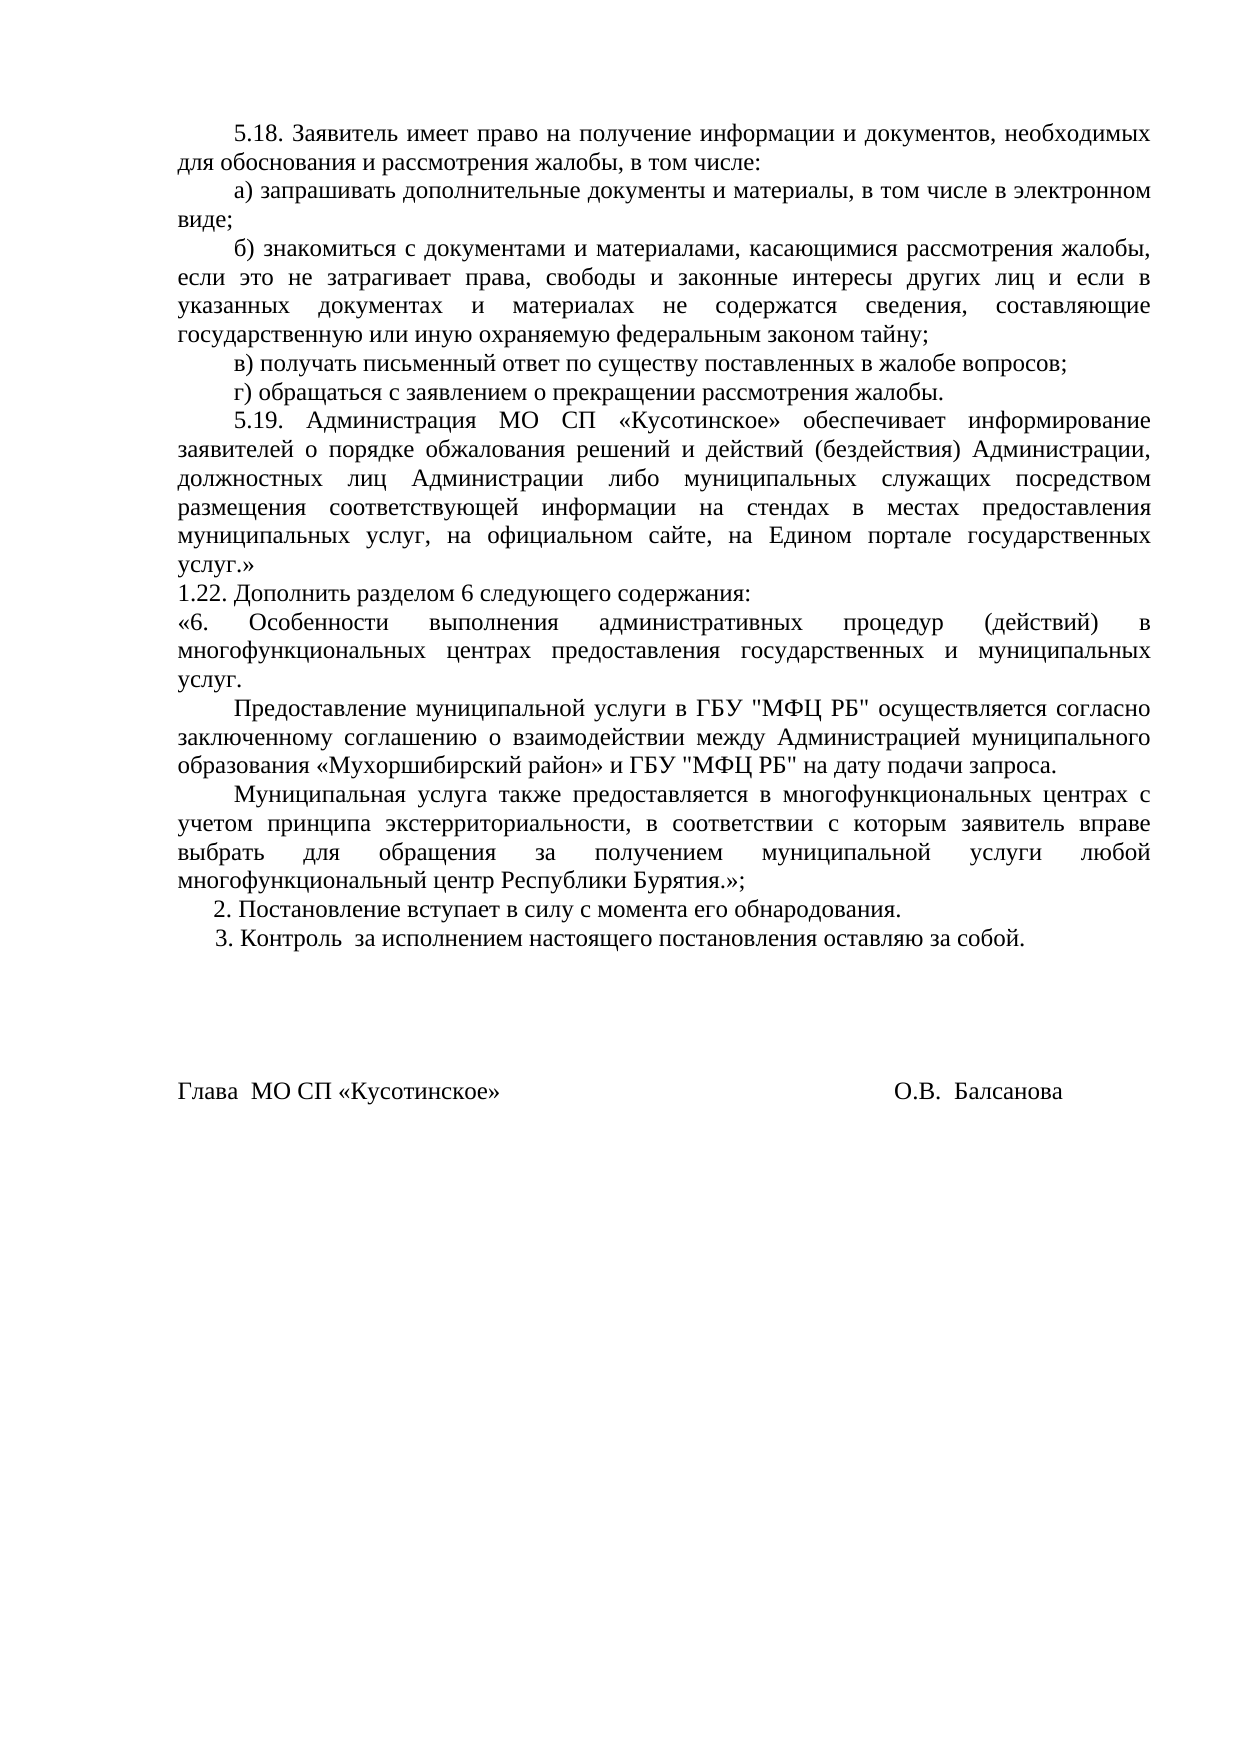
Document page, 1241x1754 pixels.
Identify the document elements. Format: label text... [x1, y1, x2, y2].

text а) запрашивать дополнительные документы и материалы, в том числе в электронном виде; [177, 176, 1152, 233]
text Предоставление муниципальной услуги в ГБУ "МФЦ РБ" осуществляется согласно заключенному соглашению о взаимодействии между Администрацией муниципального образования «Мухоршибирский район» и ГБУ "МФЦ РБ" на дату подачи запроса. [177, 693, 1152, 779]
text 1.22. Дополнить разделом 6 следующего содержания: [177, 578, 1152, 607]
text 2. Постановление вступает в силу с момента его обнародования. [177, 894, 1152, 923]
text 5.19. Администрация МО СП «Кусотинское» обеспечивает информирование заявителей о порядке обжалования решений и действий (бездействия) Администрации, должностных лиц Администрации либо муниципальных служащих посредством размещения соответствующей информации на стендах в местах предоставления муниципальных услуг, на официальном сайте, на Едином портале государственных услуг.» [177, 406, 1152, 578]
text Муниципальная услуга также предоставляется в многофункциональных центрах с учетом принципа экстерриториальности, в соответствии с которым заявитель вправе выбрать для обращения за получением муниципальной услуги любой многофункциональный центр Республики Бурятия.»; [177, 779, 1152, 894]
title «6. Особенности выполнения административных процедур (действий) в многофункциональных центрах предоставления государственных и муниципальных услуг. [177, 607, 1152, 693]
text б) знакомиться с документами и материалами, касающимися рассмотрения жалобы, если это не затрагивает права, свободы и законные интересы других лиц и если в указанных документах и материалах не содержатся сведения, составляющие государственную или иную охраняемую федеральным законом тайну; [177, 233, 1152, 348]
text в) получать письменный ответ по существу поставленных в жалобе вопросов; [177, 348, 1152, 377]
text Глава МО СП «Кусотинское» О.В. Балсанова [177, 1076, 1152, 1133]
text 5.18. Заявитель имеет право на получение информации и документов, необходимых для обоснования и рассмотрения жалобы, в том числе: [177, 118, 1152, 176]
text г) обращаться с заявлением о прекращении рассмотрения жалобы. [177, 377, 1152, 406]
text 3. Контроль за исполнением настоящего постановления оставляю за собой. [177, 923, 1152, 952]
